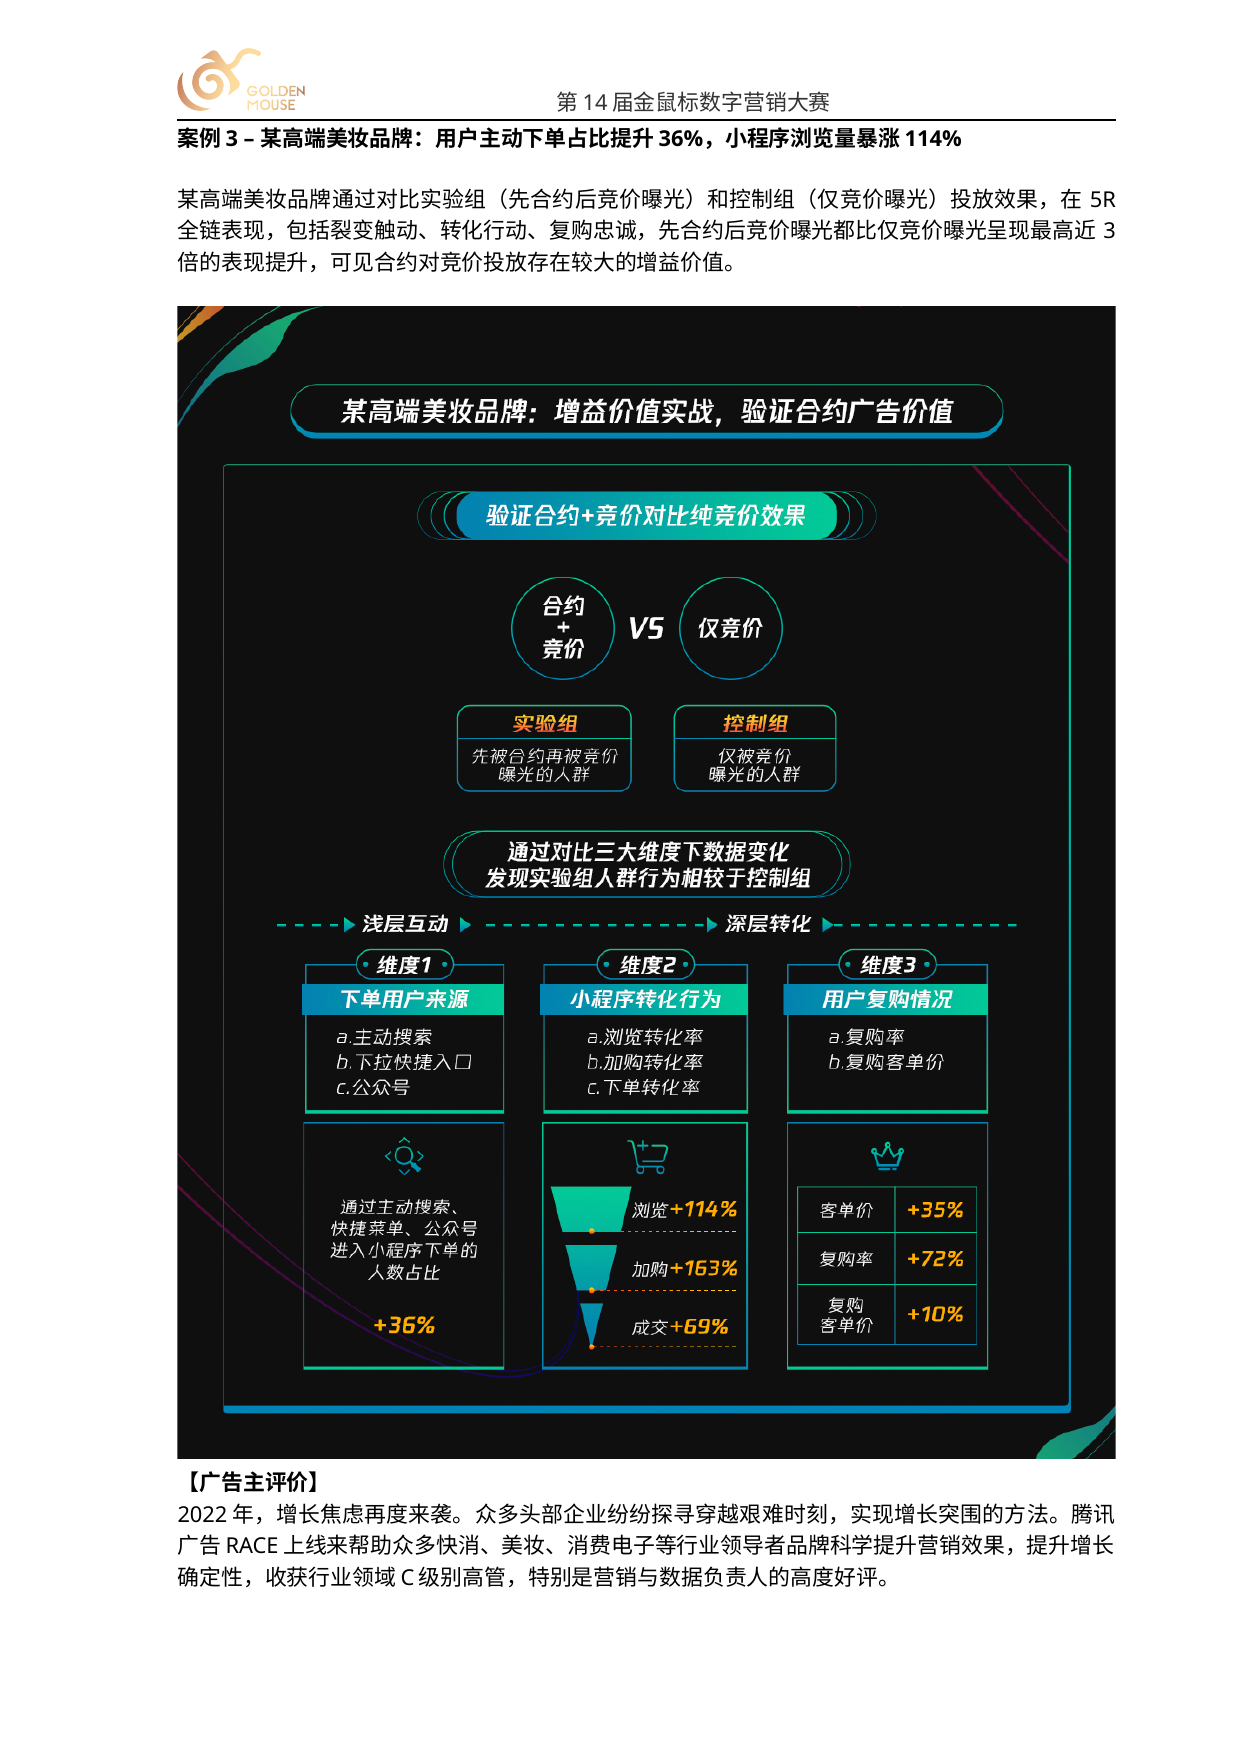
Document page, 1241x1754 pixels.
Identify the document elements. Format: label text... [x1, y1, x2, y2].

picture [177, 48, 305, 111]
picture [177, 306, 1116, 1459]
text 案例3 – 某高端美妆品牌：用户主动下单占比提升36%，小程序浏览量暴涨114% [177, 121, 1116, 153]
text 【广告主评价】 [177, 1465, 1116, 1497]
text 某高端美妆品牌通过对比实验组（先合约后竞价曝光）和控制组（仅竞价曝光）投放效果，在5R全链表现，包括裂变触动、转化行动、复购忠诚，先合约后竞价曝光都比仅竞价曝光呈现最高近3倍的表现提升，可见合约对竞价投放存在较大的增益价值。 [177, 182, 1116, 277]
text 2022年，增长焦虑再度来袭。众多头部企业纷纷探寻穿越艰难时刻，实现增长突围的方法。腾讯广告RACE上线来帮助众多快消、美妆、消费电子等行业领导者品牌科学提升营销效果，提升增长确定性，收获行业领域C级别高管，特别是营销与数据负责人的高度好评。 [177, 1497, 1116, 1592]
